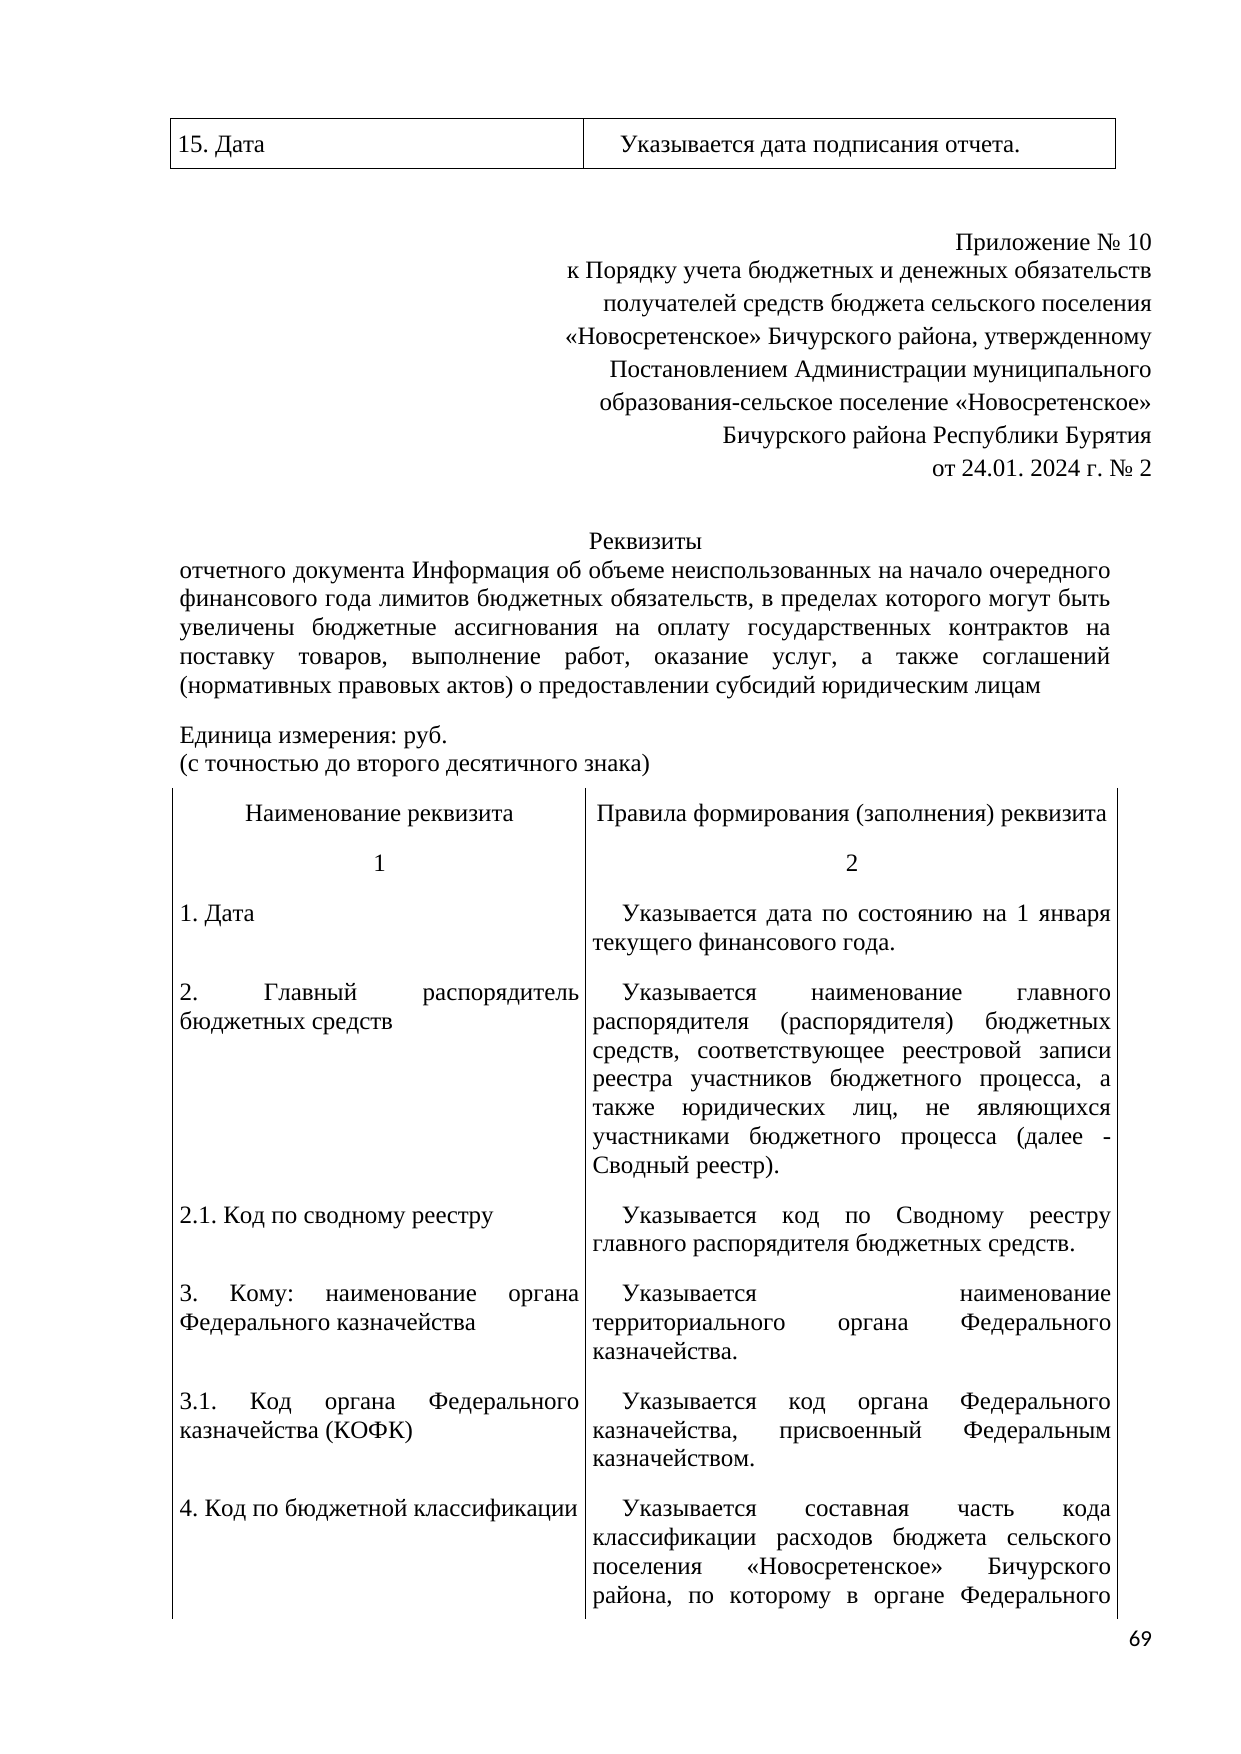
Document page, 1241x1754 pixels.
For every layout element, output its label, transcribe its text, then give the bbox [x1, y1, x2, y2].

table_cell Указывается наименование главного распорядителя (распорядителя) бюджетных средств, соответствующее реестровой записи реестра участников бюджетного процесса, а также юридических лиц, не являющихся участниками бюджетного процесса (далее - Сводный реестр). [586, 967, 1117, 1189]
table_cell Указывается код по Сводному реестру главного распорядителя бюджетных средств. [586, 1189, 1117, 1268]
table_header Реквизиты отчетного документа Информация об объеме неиспользованных на начало очередного финансового года лимитов бюджетных обязательств, в пределах которого могут быть увеличены бюджетные ассигнования на оплату государственных контрактов на поставку товаров, выполнение работ, оказание услуг, а также соглашений (нормативных правовых актов) о предоставлении субсидий юридическим лицам [173, 515, 1118, 709]
table_cell Правила формирования (заполнения) реквизита [586, 788, 1117, 838]
table_cell Указывается дата подписания отчета. [584, 119, 1115, 168]
table_cell Указывается наименование территориального органа Федерального казначейства. [586, 1268, 1117, 1375]
table_cell 1. Дата [173, 888, 585, 967]
table_cell Наименование реквизита [173, 788, 585, 838]
text получателей средств бюджета сельского поселения [177, 288, 1152, 317]
text к Порядку учета бюджетных и денежных обязательств [177, 255, 1152, 284]
table_cell 15. Дата [171, 119, 583, 168]
table_cell 2. Главный распорядитель бюджетных средств [173, 967, 585, 1189]
table_cell Единица измерения: руб. (с точностью до второго десятичного знака) [173, 709, 1118, 788]
text от 24.01. 2024 г. № 2 [177, 453, 1152, 482]
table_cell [173, 1483, 585, 1619]
text Приложение № 10 [177, 227, 1152, 255]
table_cell 3.1. Код органа Федерального казначейства (КОФК) [173, 1375, 585, 1483]
text «Новосретенское» Бичурского района, утвержденному [177, 321, 1152, 350]
table_cell 2.1. Код по сводному реестру [173, 1189, 585, 1268]
table_cell 2 [586, 838, 1117, 888]
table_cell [586, 1483, 1117, 1619]
text образования-сельское поселение «Новосретенское» [177, 387, 1152, 416]
text Постановлением Администрации муниципального [177, 354, 1152, 383]
text Бичурского района Республики Бурятия [177, 421, 1152, 449]
table_cell 3. Кому: наименование органа Федерального казначейства [173, 1268, 585, 1375]
table_cell 1 [173, 838, 585, 888]
table_cell Указывается дата по состоянию на 1 января текущего финансового года. [586, 888, 1117, 967]
table_cell Указывается код органа Федерального казначейства, присвоенный Федеральным казначейством. [586, 1375, 1117, 1483]
